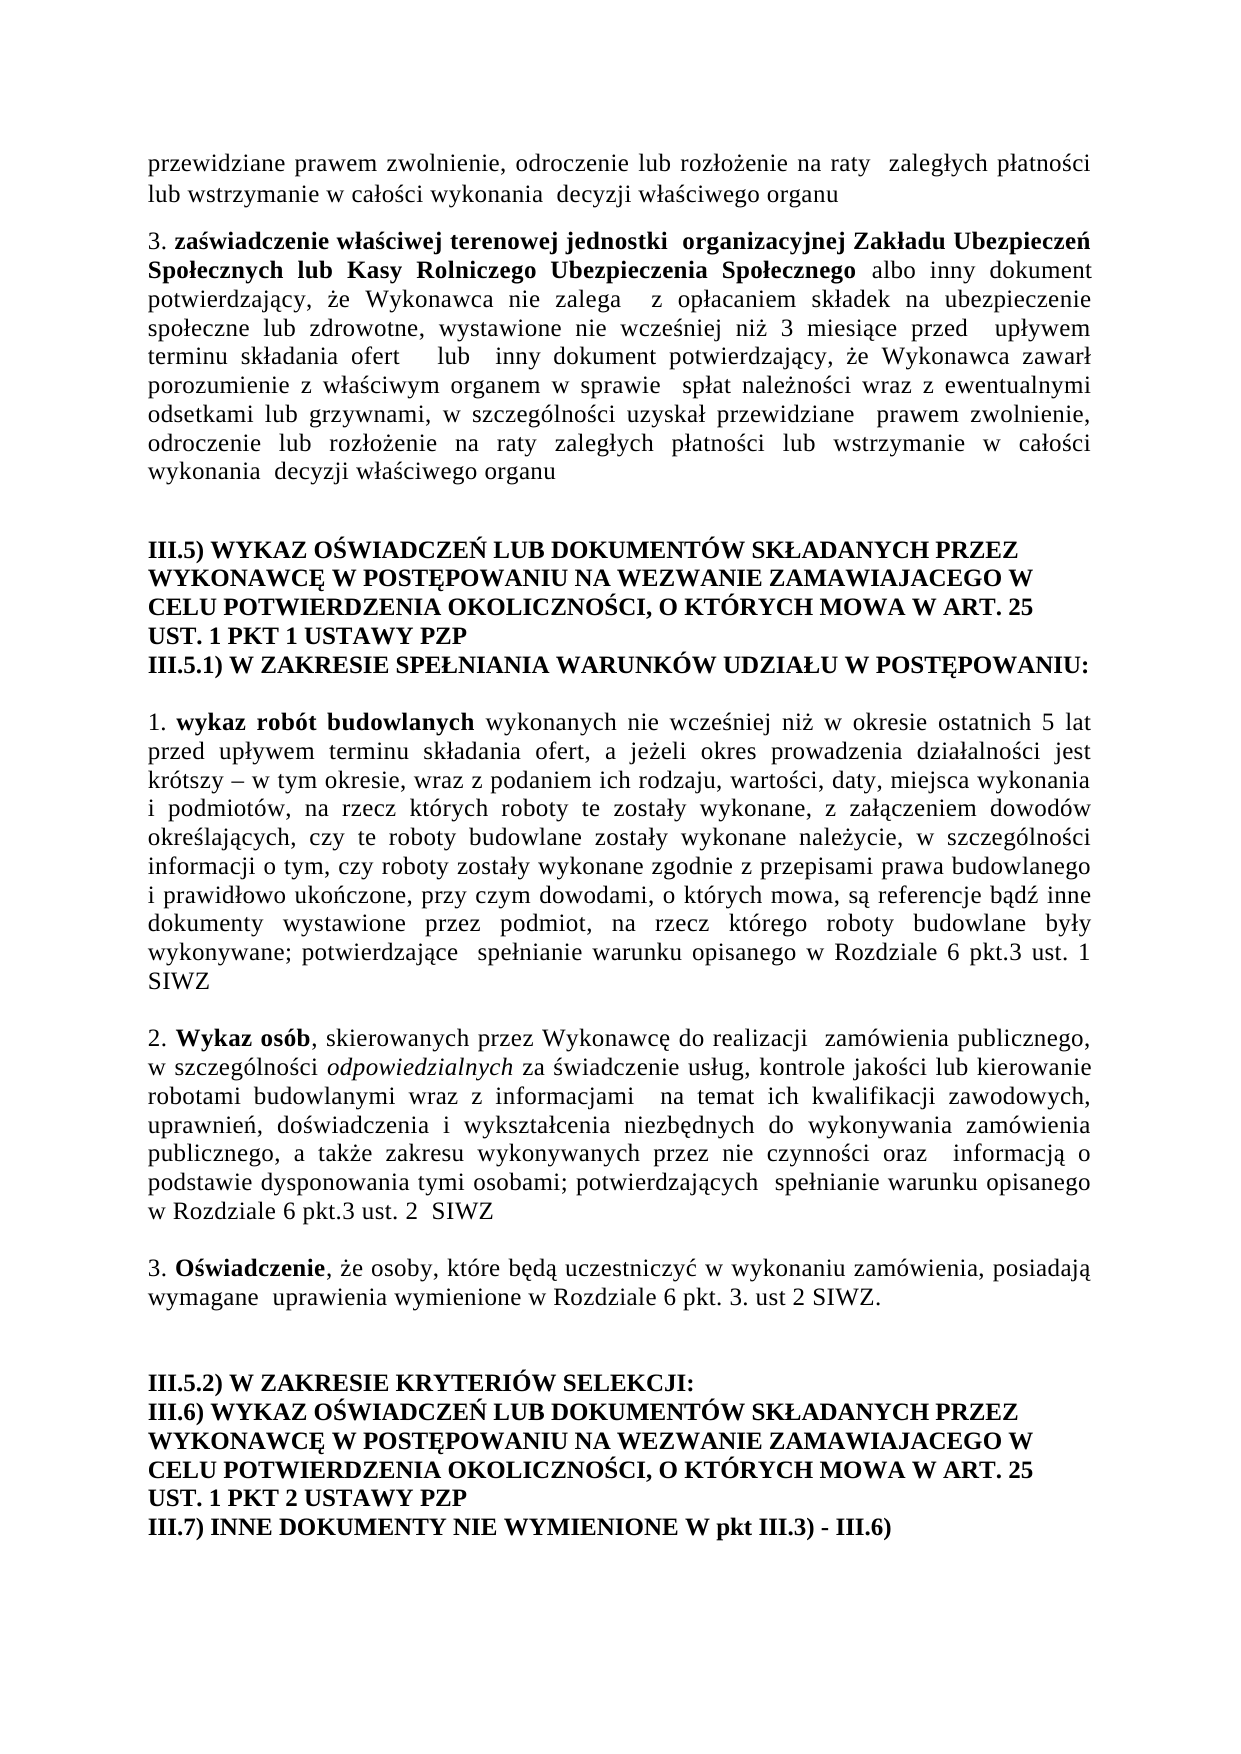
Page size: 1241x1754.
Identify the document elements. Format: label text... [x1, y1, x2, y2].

text 3. Oświadczenie, że osoby, które będą uczestniczyć w wykonaniu zamówienia, posiadają wymagane uprawienia wymienione w Rozdziale 6 pkt. 3. ust 2 SIWZ. [148, 1253, 1093, 1311]
text III.5.2) W ZAKRESIE KRYTERIÓW SELEKCJI: [148, 1340, 1093, 1397]
text III.7) INNE DOKUMENTY NIE WYMIENIONE W pkt III.3) - III.6) [148, 1512, 1093, 1541]
text III.6) WYKAZ OŚWIADCZEŃ LUB DOKUMENTÓW SKŁADANYCH PRZEZ WYKONAWCĘ W POSTĘPOWANIU NA WEZWANIE ZAMAWIAJACEGO W CELU POTWIERDZENIA OKOLICZNOŚCI, O KTÓRYCH MOWA W ART. 25 UST. 1 PKT 2 USTAWY PZP [148, 1397, 1093, 1512]
text 3. zaświadczenie właściwej terenowej jednostki organizacyjnej Zakładu Ubezpieczeń Społecznych lub Kasy Rolniczego Ubezpieczenia Społecznego albo inny dokument potwierdzający, że Wykonawca nie zalega z opłacaniem składek na ubezpieczenie społeczne lub zdrowotne, wystawione nie wcześniej niż 3 miesiące przed upływem terminu składania ofert lub inny dokument potwierdzający, że Wykonawca zawarł porozumienie z właściwym organem w sprawie spłat należności wraz z ewentualnymi odsetkami lub grzywnami, w szczególności uzyskał przewidziane prawem zwolnienie, odroczenie lub rozłożenie na raty zaległych płatności lub wstrzymanie w całości wykonania decyzji właściwego organu [148, 226, 1093, 485]
text III.5.1) W ZAKRESIE SPEŁNIANIA WARUNKÓW UDZIAŁU W POSTĘPOWANIU: [148, 650, 1093, 678]
text 2. Wykaz osób, skierowanych przez Wykonawcę do realizacji zamówienia publicznego, w szczególności odpowiedzialnych za świadczenie usług, kontrole jakości lub kierowanie robotami budowlanymi wraz z informacjami na temat ich kwalifikacji zawodowych, uprawnień, doświadczenia i wykształcenia niezbędnych do wykonywania zamówienia publicznego, a także zakresu wykonywanych przez nie czynności oraz informacją o podstawie dysponowania tymi osobami; potwierdzających spełnianie warunku opisanego w Rozdziale 6 pkt.3 ust. 2 SIWZ [148, 1023, 1093, 1225]
text 1. wykaz robót budowlanych wykonanych nie wcześniej niż w okresie ostatnich 5 lat przed upływem terminu składania ofert, a jeżeli okres prowadzenia działalności jest krótszy – w tym okresie, wraz z podaniem ich rodzaju, wartości, daty, miejsca wykonania i podmiotów, na rzecz których roboty te zostały wykonane, z załączeniem dowodów określających, czy te roboty budowlane zostały wykonane należycie, w szczególności informacji o tym, czy roboty zostały wykonane zgodnie z przepisami prawa budowlanego i prawidłowo ukończone, przy czym dowodami, o których mowa, są referencje bądź inne dokumenty wystawione przez podmiot, na rzecz którego roboty budowlane były wykonywane; potwierdzające spełnianie warunku opisanego w Rozdziale 6 pkt.3 ust. 1 SIWZ [148, 707, 1093, 995]
text III.5) WYKAZ OŚWIADCZEŃ LUB DOKUMENTÓW SKŁADANYCH PRZEZ WYKONAWCĘ W POSTĘPOWANIU NA WEZWANIE ZAMAWIAJACEGO W CELU POTWIERDZENIA OKOLICZNOŚCI, O KTÓRYCH MOWA W ART. 25 UST. 1 PKT 1 USTAWY PZP [148, 535, 1093, 650]
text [148, 148, 1093, 207]
